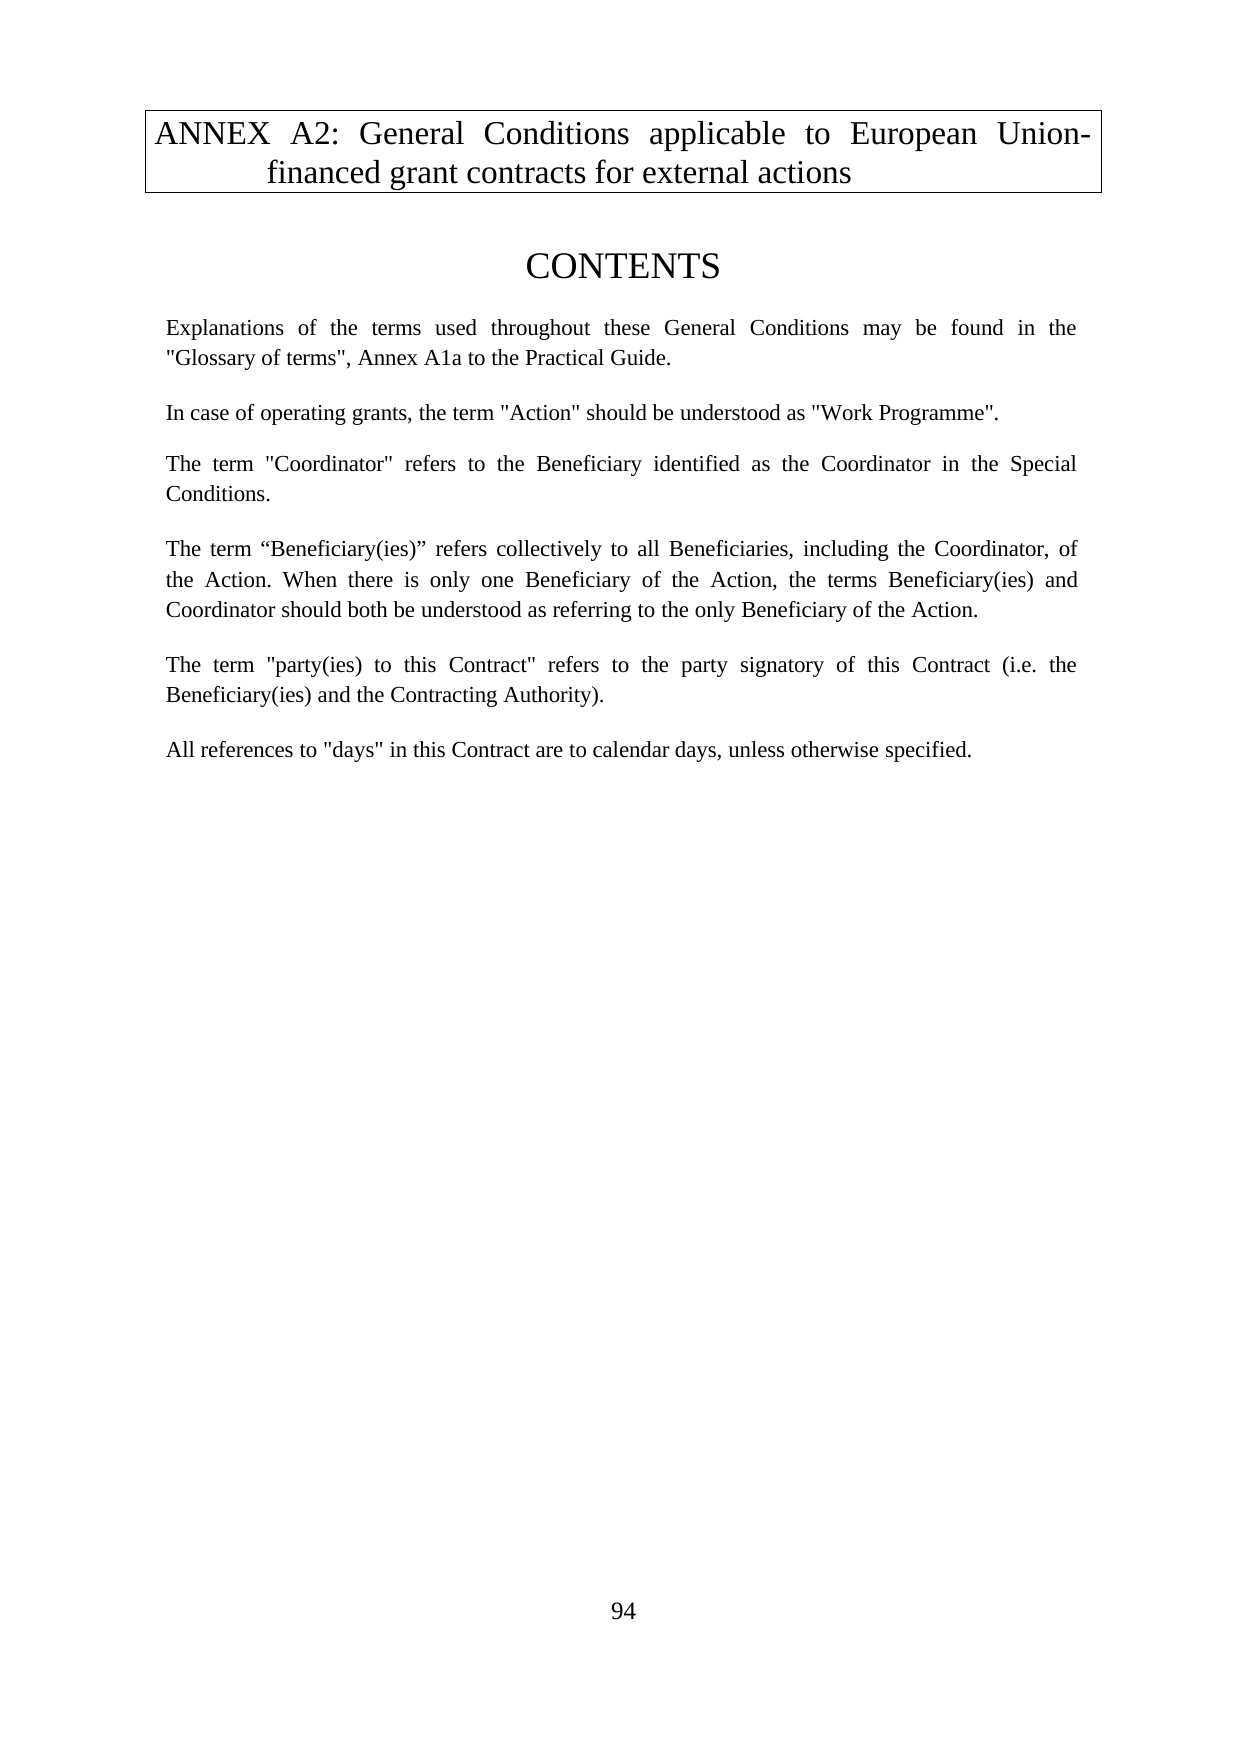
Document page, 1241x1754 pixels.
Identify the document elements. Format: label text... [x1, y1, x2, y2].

text All references to "days" in this Contract are to calendar days, unless otherwise specified. [166, 737, 1092, 763]
text The term "party(ies) to this Contract" refers to the party signatory of this Contract (i.e. the Beneficiary(ies) and the Contracting Authority). [166, 651, 1078, 708]
subtitle ANNEX A2: General Conditions applicable to European Union-financed grant contracts for external actions [146, 111, 1101, 192]
text The term "Coordinator" refers to the Beneficiary identified as the Coordinator in the Special Conditions. [166, 451, 1078, 507]
text CONTENTS [154, 243, 1092, 286]
text The term “Beneficiary(ies)” refers collectively to all Beneficiaries, including the Coordinator, of the Action. When there is only one Beneficiary of the Action, the terms Beneficiary(ies) and Coordinator should both be understood as referring to the only Beneficiary of the Action. [166, 536, 1078, 622]
text Explanations of the terms used throughout these General Conditions may be found in the "Glossary of terms", Annex A1a to the Practical Guide. [166, 314, 1077, 370]
text In case of operating grants, the term "Action" should be understood as "Work Programme". [166, 399, 1092, 426]
